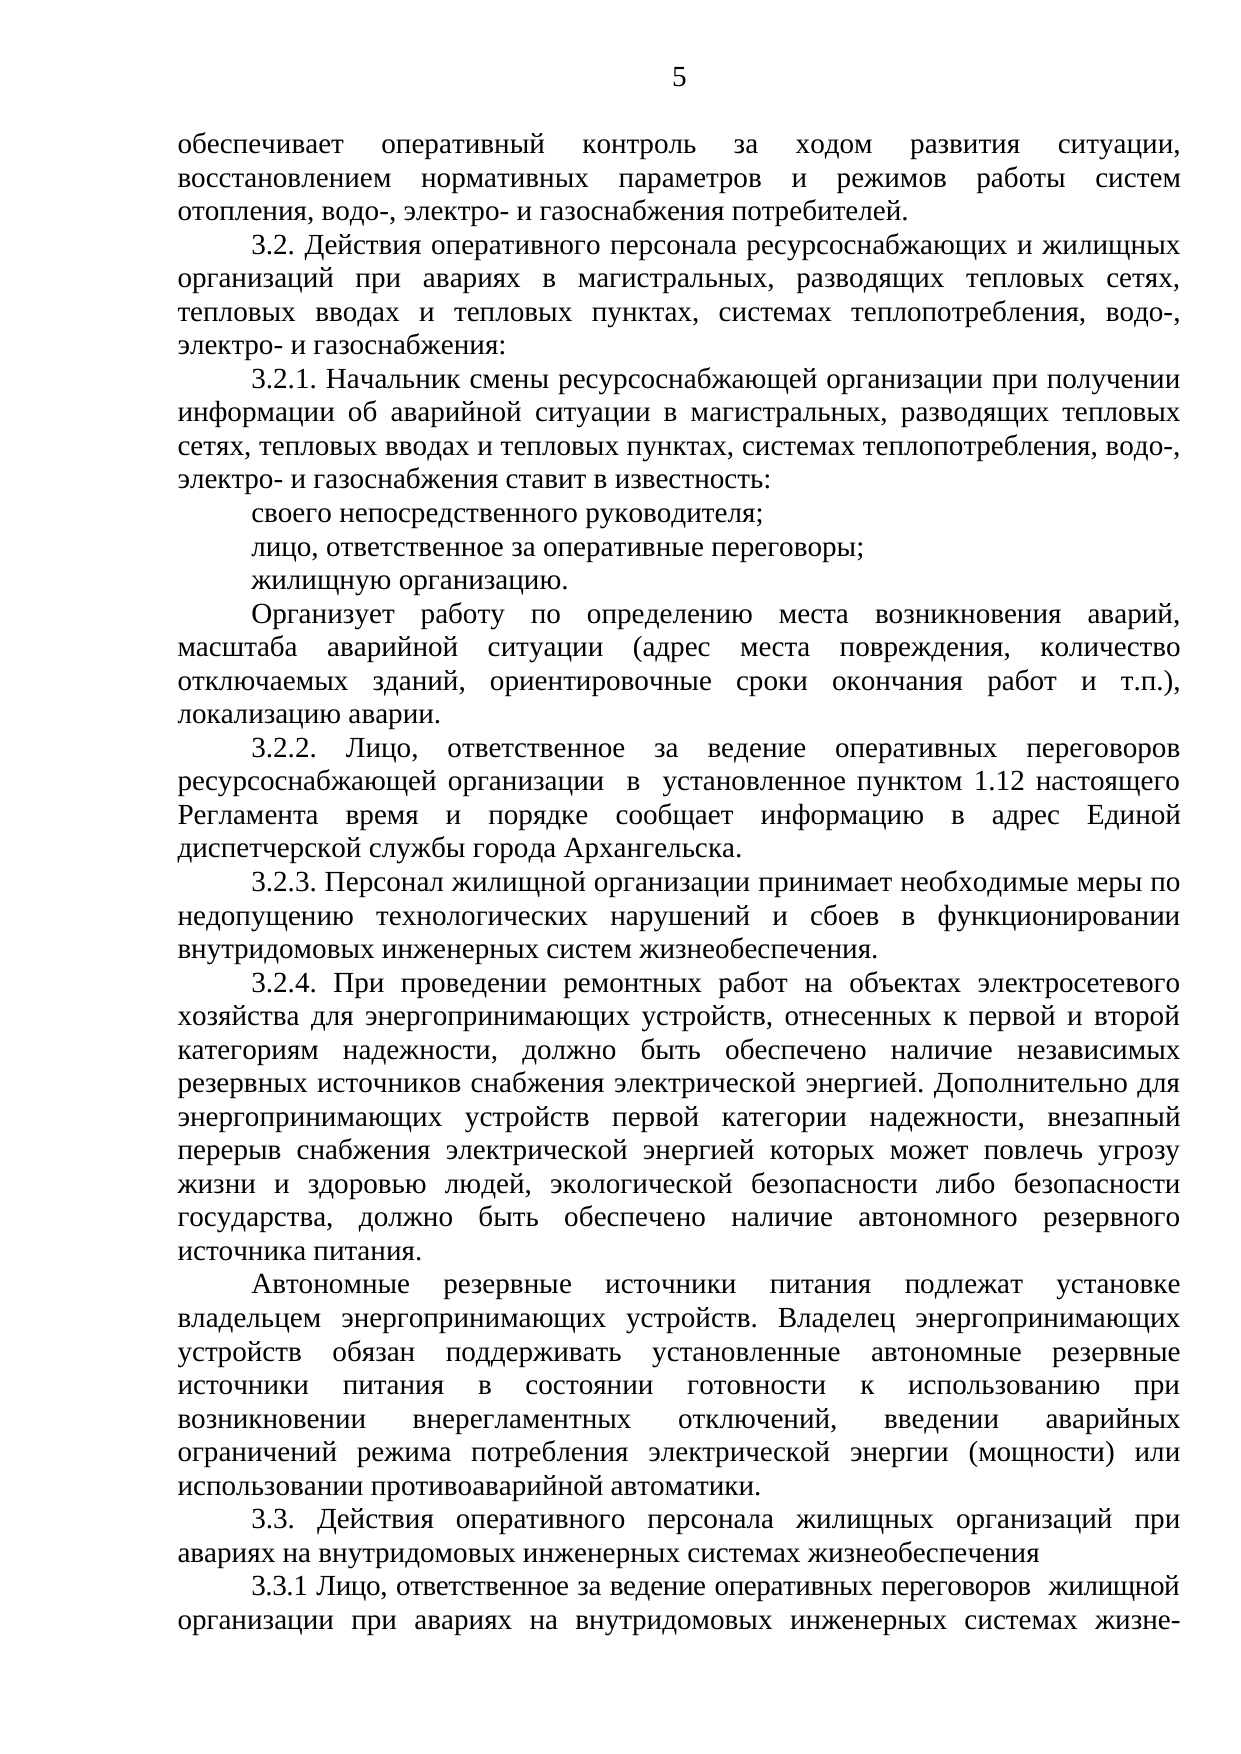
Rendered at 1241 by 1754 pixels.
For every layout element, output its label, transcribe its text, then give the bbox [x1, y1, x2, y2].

text лицо, ответственное за оперативные переговоры; [251, 529, 1181, 562]
text Организует работу по определению места возникновения аварий, масштаба аварийной ситуации (адрес места повреждения, количество отключаемых зданий, ориентировочные сроки окончания работ и т.п.), локализацию аварии. [177, 596, 1181, 730]
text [177, 126, 1181, 227]
text своего непосредственного руководителя; [251, 495, 1181, 529]
text Автономные резервные источники питания подлежат установке владельцем энергопринимающих устройств. Владелец энергопринимающих устройств обязан поддерживать установленные автономные резервные источники питания в состоянии готовности к использованию при возникновении внерегламентных отключений, введении аварийных ограничений режима потребления электрической энергии (мощности) или использовании противоаварийной автоматики. [177, 1267, 1181, 1501]
text жилищную организацию. [251, 562, 1181, 596]
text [177, 1568, 1181, 1636]
text 3.2.2. Лицо, ответственное за ведение оперативных переговоров ресурсоснабжающей организации в установленное пунктом 1.12 настоящего Регламента время и порядке сообщает информацию в адрес Единой диспетчерской службы города Архангельска. [177, 730, 1181, 864]
text 3.2.4. При проведении ремонтных работ на объектах электросетевого хозяйства для энергопринимающих устройств, отнесенных к первой и второй категориям надежности, должно быть обеспечено наличие независимых резервных источников снабжения электрической энергией. Дополнительно для энергопринимающих устройств первой категории надежности, внезапный перерыв снабжения электрической энергией которых может повлечь угрозу жизни и здоровью людей, экологической безопасности либо безопасности государства, должно быть обеспечено наличие автономного резервного источника питания. [177, 965, 1181, 1267]
text 3.2. Действия оперативного персонала ресурсоснабжающих и жилищных организаций при авариях в магистральных, разводящих тепловых сетях, тепловых вводах и тепловых пунктах, системах теплопотребления, водо-, электро- и газоснабжения: [177, 227, 1181, 361]
text 3.3. Действия оперативного персонала жилищных организаций при авариях на внутридомовых инженерных системах жизнеобеспечения [177, 1501, 1181, 1568]
text 3.2.3. Персонал жилищной организации принимает необходимые меры по недопущению технологических нарушений и сбоев в функционировании внутридомовых инженерных систем жизнеобеспечения. [177, 864, 1181, 965]
text 3.2.1. Начальник смены ресурсоснабжающей организации при получении информации об аварийной ситуации в магистральных, разводящих тепловых сетях, тепловых вводах и тепловых пунктах, системах теплопотребления, водо-, электро- и газоснабжения ставит в известность: [177, 361, 1181, 495]
